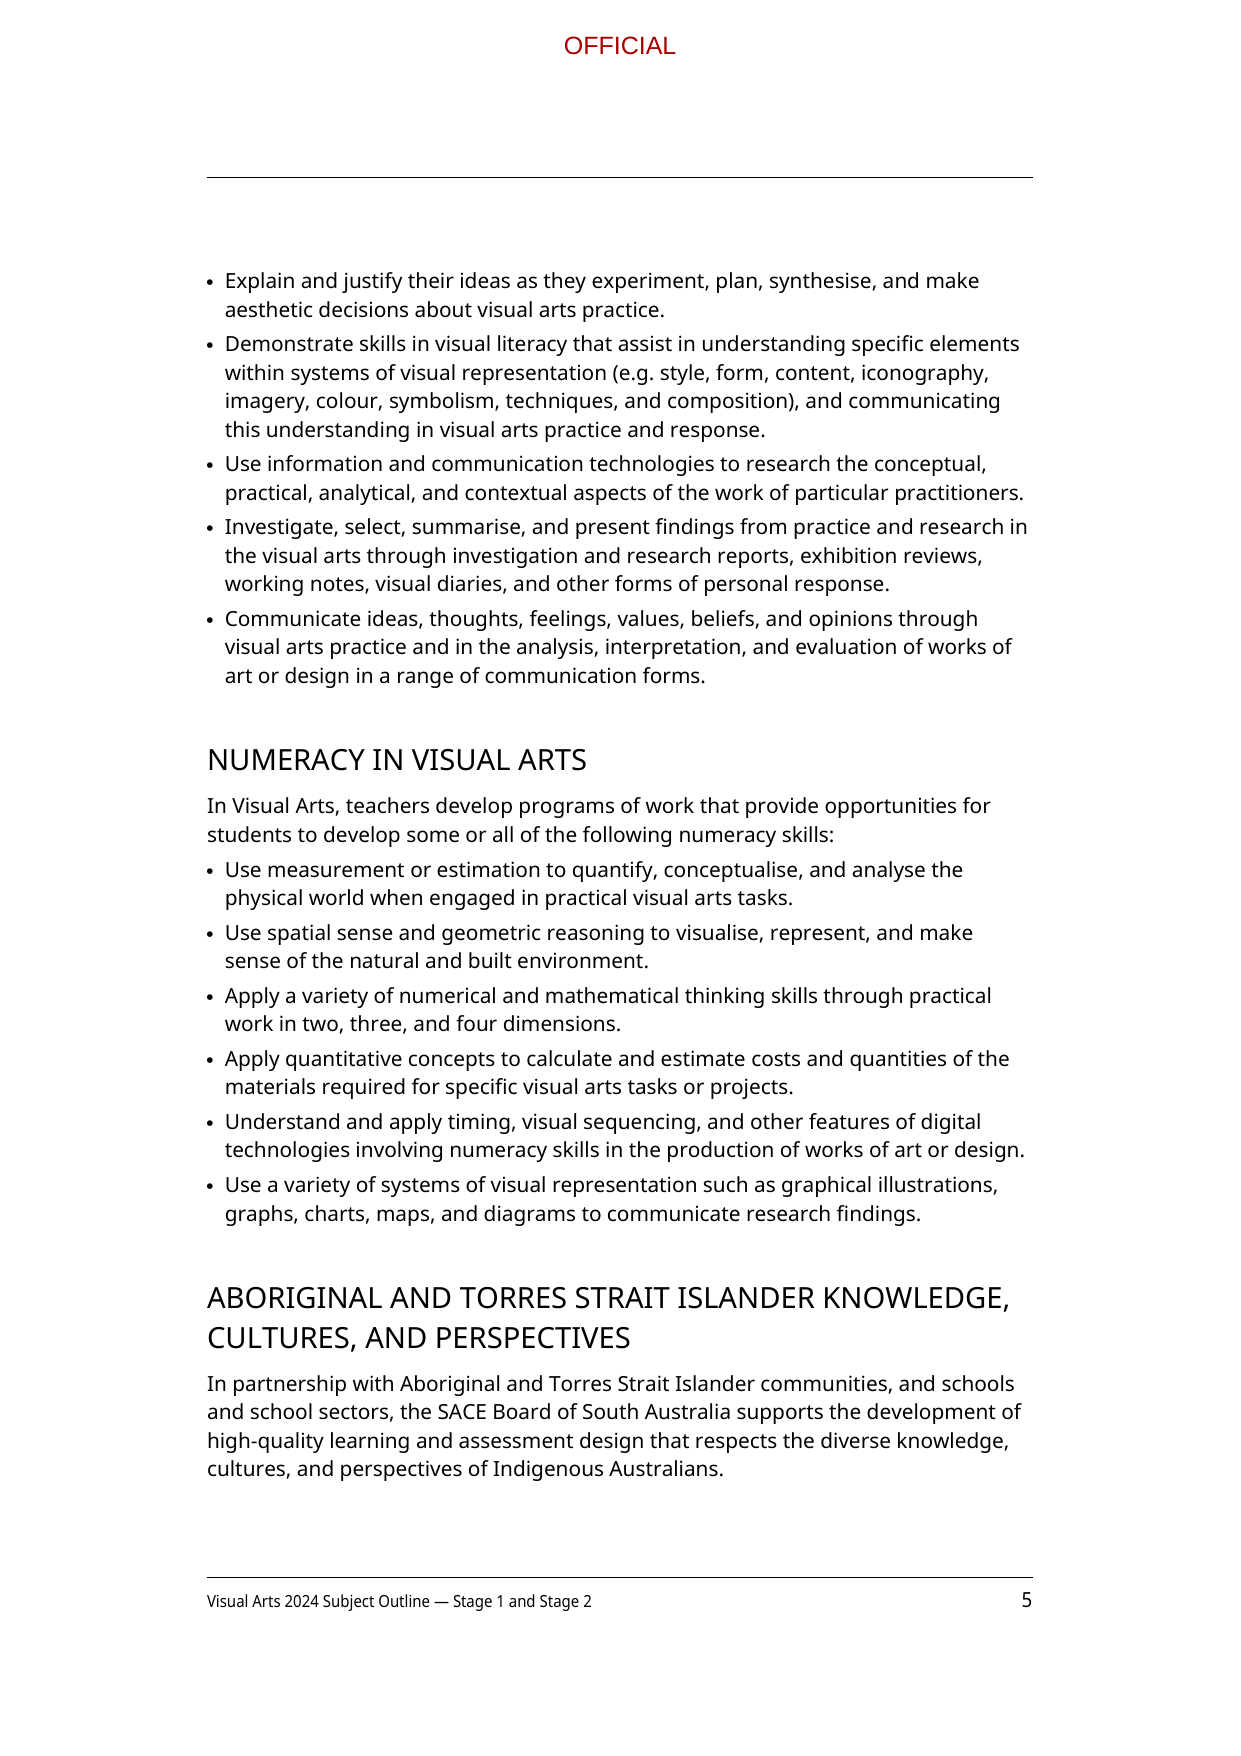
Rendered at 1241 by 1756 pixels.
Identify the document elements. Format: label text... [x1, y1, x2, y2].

text Explain and justify their ideas as they experiment, plan, synthesise, and make aesthetic decisions about visual arts practice. [207, 266, 1033, 323]
text Use spatial sense and geometric reasoning to visualise, represent, and make sense of the natural and built environment. [207, 918, 1033, 975]
text In Visual Arts, teachers develop programs of work that provide opportunities for students to develop some or all of the following numeracy skills: [207, 792, 1033, 848]
text Investigate, select, summarise, and present findings from practice and research in the visual arts through investigation and research reports, exhibition reviews, working notes, visual diaries, and other forms of personal response. [207, 512, 1033, 598]
text Numeracy in Visual Arts [207, 739, 1033, 779]
text Apply a variety of numerical and mathematical thinking skills through practical work in two, three, and four dimensions. [207, 981, 1033, 1038]
text Use measurement or estimation to quantify, conceptualise, and analyse the physical world when engaged in practical visual arts tasks. [207, 855, 1033, 912]
text Use information and communication technologies to research the conceptual, practical, analytical, and contextual aspects of the work of particular practitioners. [207, 449, 1033, 506]
text Demonstrate skills in visual literacy that assist in understanding specific elements within systems of visual representation (e.g. style, form, content, iconography, imagery, colour, symbolism, techniques, and composition), and communicating this understanding in visual arts practice and response. [207, 329, 1033, 443]
text Use a variety of systems of visual representation such as graphical illustrations, graphs, charts, maps, and diagrams to communicate research findings. [207, 1170, 1033, 1227]
text Communicate ideas, thoughts, feelings, values, beliefs, and opinions through visual arts practice and in the analysis, interpretation, and evaluation of works of art or design in a range of communication forms. [207, 604, 1033, 689]
text Apply quantitative concepts to calculate and estimate costs and quantities of the materials required for specific visual arts tasks or projects. [207, 1044, 1033, 1101]
text In partnership with Aboriginal and Torres Strait Islander communities, and schools and school sectors, the SACE Board of South Australia supports the development of high-quality learning and assessment design that respects the diverse knowledge, cultures, and perspectives of Indigenous Australians. [207, 1369, 1033, 1483]
text Aboriginal and Torres Strait Islander Knowledge, Cultures, and Perspectives [207, 1277, 1033, 1357]
text Understand and apply timing, visual sequencing, and other features of digital technologies involving numeracy skills in the production of works of art or design. [207, 1107, 1033, 1164]
